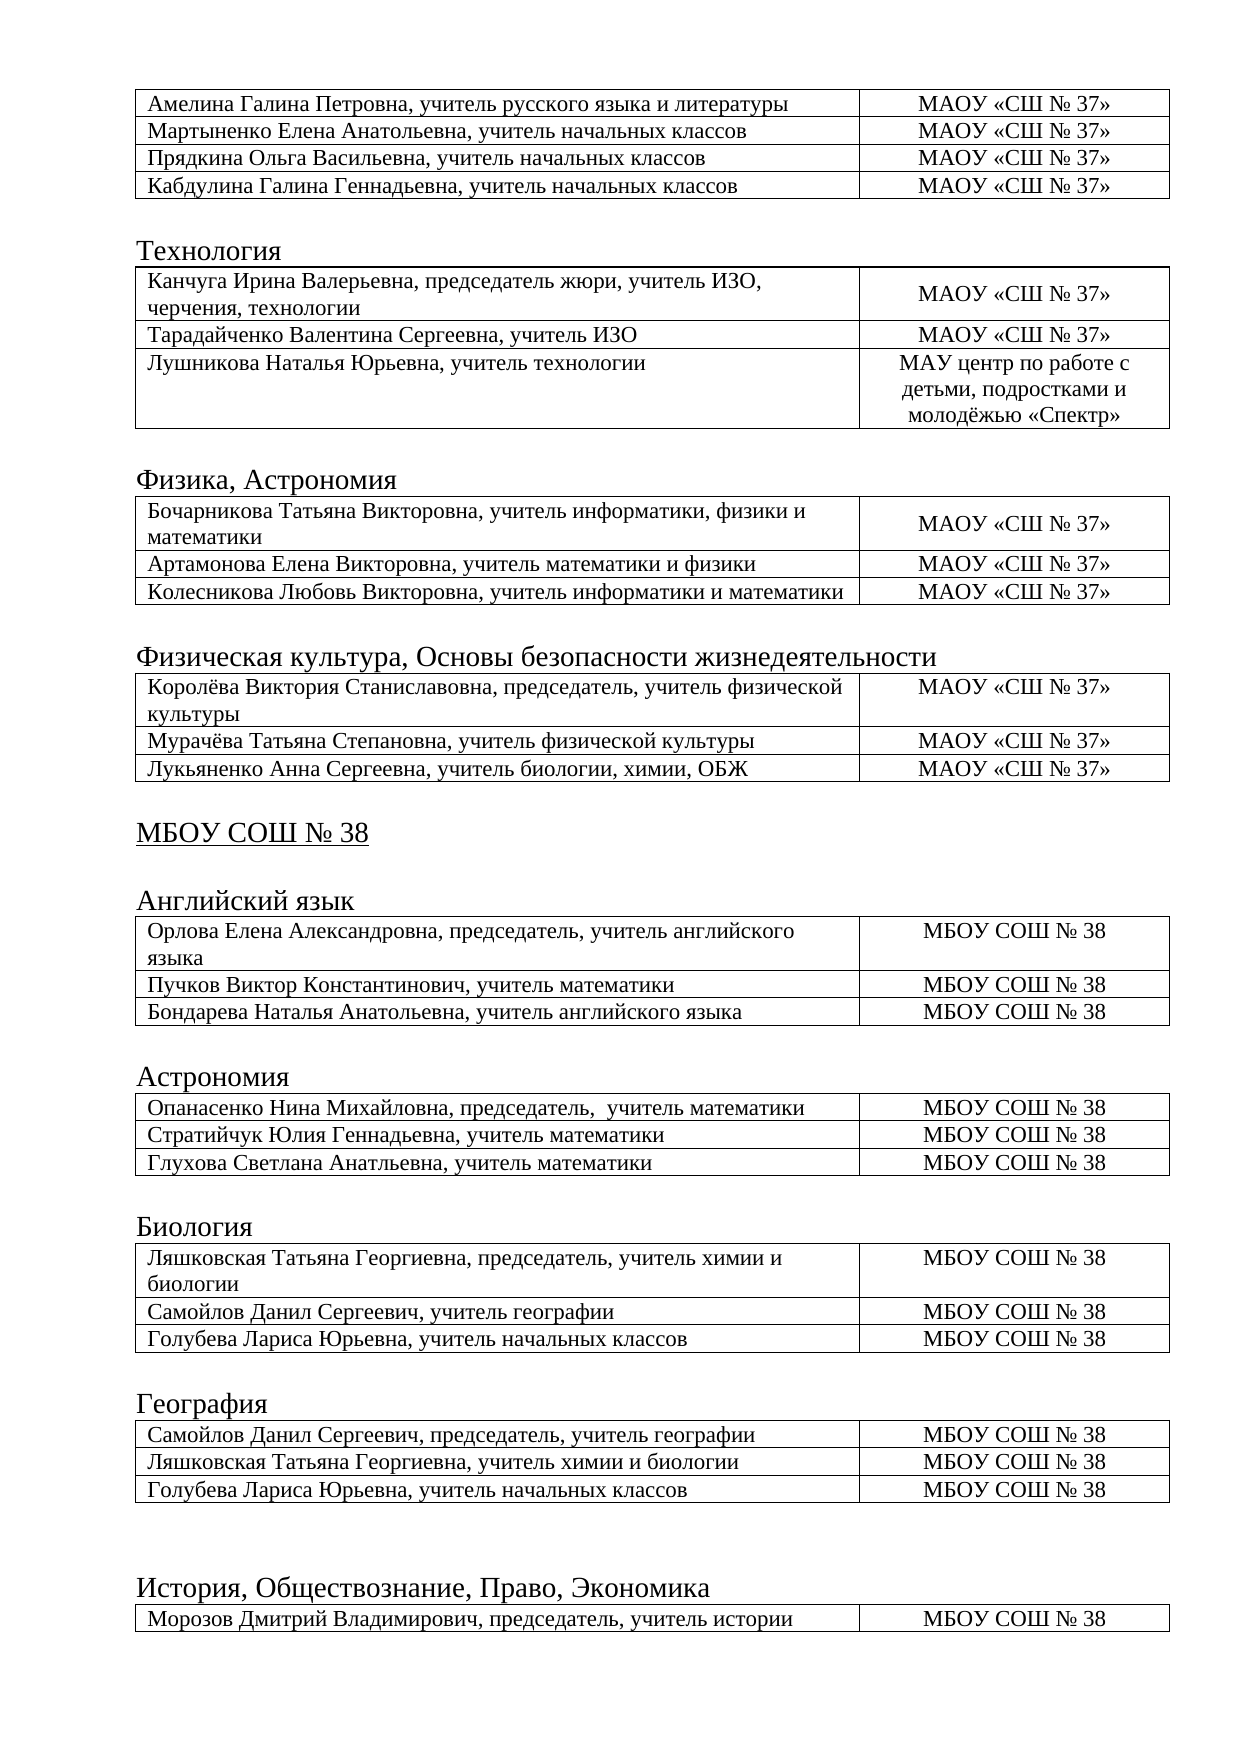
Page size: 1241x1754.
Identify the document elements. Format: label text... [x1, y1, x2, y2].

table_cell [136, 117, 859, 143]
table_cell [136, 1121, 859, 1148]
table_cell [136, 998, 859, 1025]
text Астрономия [136, 1059, 1152, 1093]
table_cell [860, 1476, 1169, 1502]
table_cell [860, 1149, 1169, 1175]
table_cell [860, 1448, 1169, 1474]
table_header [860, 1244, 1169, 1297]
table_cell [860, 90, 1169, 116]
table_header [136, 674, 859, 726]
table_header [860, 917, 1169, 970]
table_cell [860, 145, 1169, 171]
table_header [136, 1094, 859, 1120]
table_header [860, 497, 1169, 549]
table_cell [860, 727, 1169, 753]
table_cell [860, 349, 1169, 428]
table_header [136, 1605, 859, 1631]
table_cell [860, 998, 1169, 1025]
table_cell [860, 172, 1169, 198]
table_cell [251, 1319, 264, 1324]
title МБОУ СОШ № 38 [136, 816, 1152, 849]
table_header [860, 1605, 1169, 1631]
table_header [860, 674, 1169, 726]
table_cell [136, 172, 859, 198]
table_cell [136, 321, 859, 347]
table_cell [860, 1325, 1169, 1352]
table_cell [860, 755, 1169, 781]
text География [136, 1386, 1152, 1420]
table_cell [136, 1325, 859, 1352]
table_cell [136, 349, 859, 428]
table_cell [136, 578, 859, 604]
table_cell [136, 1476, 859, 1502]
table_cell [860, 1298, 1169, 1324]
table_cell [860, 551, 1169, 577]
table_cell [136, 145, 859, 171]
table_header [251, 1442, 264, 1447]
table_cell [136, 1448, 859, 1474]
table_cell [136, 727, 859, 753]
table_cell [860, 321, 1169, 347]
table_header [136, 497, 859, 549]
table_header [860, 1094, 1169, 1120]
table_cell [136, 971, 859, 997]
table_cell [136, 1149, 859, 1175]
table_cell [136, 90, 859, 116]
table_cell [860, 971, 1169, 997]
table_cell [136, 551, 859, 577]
title Технология [136, 233, 1152, 266]
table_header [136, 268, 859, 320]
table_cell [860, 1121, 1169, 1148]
text Биология [136, 1209, 1152, 1243]
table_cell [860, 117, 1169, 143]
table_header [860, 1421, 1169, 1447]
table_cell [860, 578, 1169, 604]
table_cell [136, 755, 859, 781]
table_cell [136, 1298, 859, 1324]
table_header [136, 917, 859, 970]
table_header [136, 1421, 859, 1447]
text История, Обществознание, Право, Экономика [136, 1570, 1152, 1604]
text Английский язык [136, 883, 1152, 916]
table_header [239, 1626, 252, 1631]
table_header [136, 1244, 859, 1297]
title Физическая культура, Основы безопасности жизнедеятельности [136, 639, 1152, 672]
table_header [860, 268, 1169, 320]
title Физика, Астрономия [136, 462, 1152, 496]
